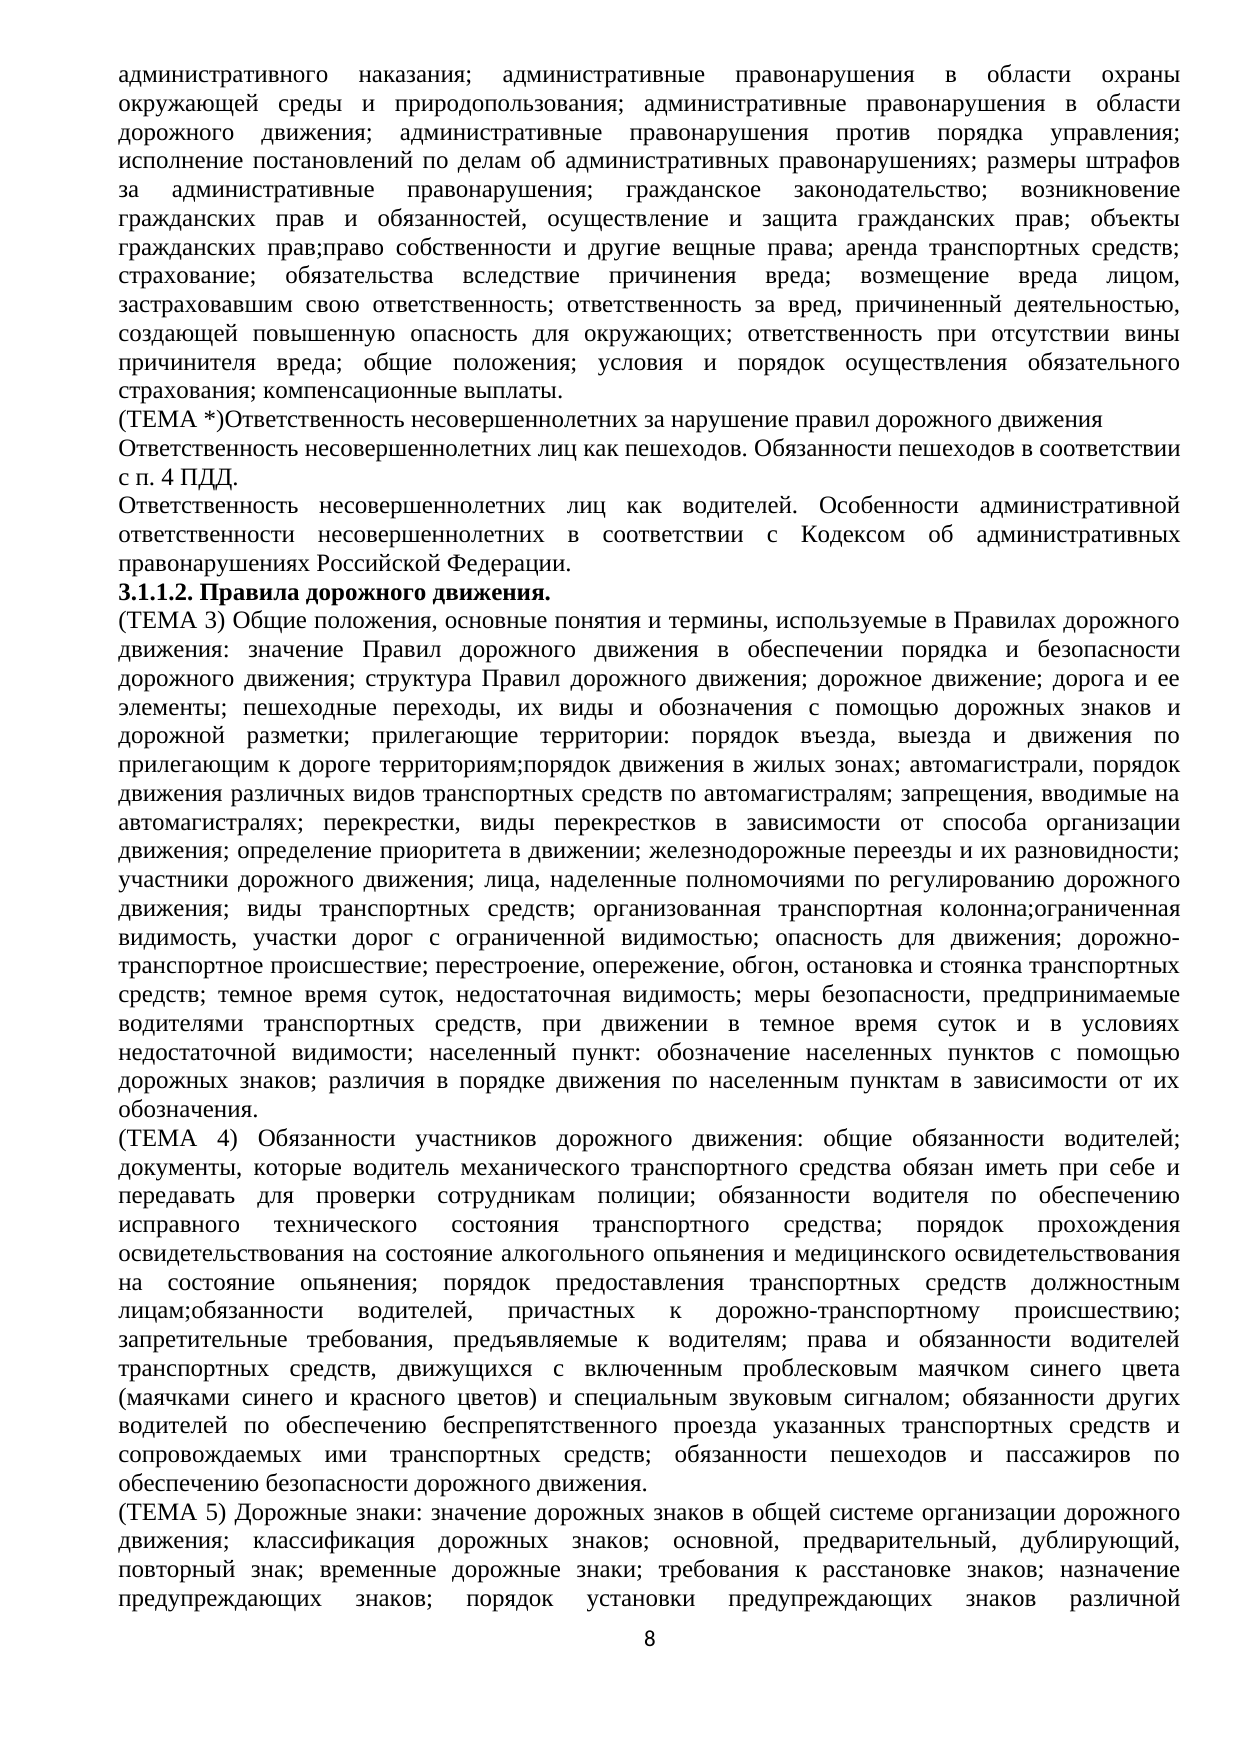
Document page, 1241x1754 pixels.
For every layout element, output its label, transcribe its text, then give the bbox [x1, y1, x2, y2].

text (ТЕМА 4) Обязанности участников дорожного движения: общие обязанности водителей; документы, которые водитель механического транспортного средства обязан иметь при себе и передавать для проверки сотрудникам полиции; обязанности водителя по обеспечению исправного технического состояния транспортного средства; порядок прохождения освидетельствования на состояние алкогольного опьянения и медицинского освидетельствования на состояние опьянения; порядок предоставления транспортных средств должностным лицам;обязанности водителей, причастных к дорожно-транспортному происшествию; запретительные требования, предъявляемые к водителям; права и обязанности водителей транспортных средств, движущихся с включенным проблесковым маячком синего цвета (маячками синего и красного цветов) и специальным звуковым сигналом; обязанности других водителей по обеспечению беспрепятственного проезда указанных транспортных средств и сопровождаемых ими транспортных средств; обязанности пешеходов и пассажиров по обеспечению безопасности дорожного движения. [118, 1123, 1181, 1497]
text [118, 1497, 1181, 1612]
text Ответственность несовершеннолетних лиц как пешеходов. Обязанности пешеходов в соответствии с п. 4 ПДД. [118, 433, 1181, 490]
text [118, 59, 1181, 404]
text (ТЕМА 3) Общие положения, основные понятия и термины, используемые в Правилах дорожного движения: значение Правил дорожного движения в обеспечении порядка и безопасности дорожного движения; структура Правил дорожного движения; дорожное движение; дорога и ее элементы; пешеходные переходы, их виды и обозначения с помощью дорожных знаков и дорожной разметки; прилегающие территории: порядок въезда, выезда и движения по прилегающим к дороге территориям;порядок движения в жилых зонах; автомагистрали, порядок движения различных видов транспортных средств по автомагистралям; запрещения, вводимые на автомагистралях; перекрестки, виды перекрестков в зависимости от способа организации движения; определение приоритета в движении; железнодорожные переезды и их разновидности; участники дорожного движения; лица, наделенные полномочиями по регулированию дорожного движения; виды транспортных средств; организованная транспортная колонна;ограниченная видимость, участки дорог с ограниченной видимостью; опасность для движения; дорожно-транспортное происшествие; перестроение, опережение, обгон, остановка и стоянка транспортных средств; темное время суток, недостаточная видимость; меры безопасности, предпринимаемые водителями транспортных средств, при движении в темное время суток и в условиях недостаточной видимости; населенный пункт: обозначение населенных пунктов с помощью дорожных знаков; различия в порядке движения по населенным пунктам в зависимости от их обозначения. [118, 605, 1181, 1123]
text Ответственность несовершеннолетних лиц как водителей. Особенности административной ответственности несовершеннолетних в соответствии с Кодексом об административных правонарушениях Российской Федерации. [118, 490, 1181, 577]
text (ТЕМА *)Ответственность несовершеннолетних за нарушение правил дорожного движения [118, 404, 1181, 433]
text 3.1.1.2. Правила дорожного движения. [118, 577, 1181, 605]
